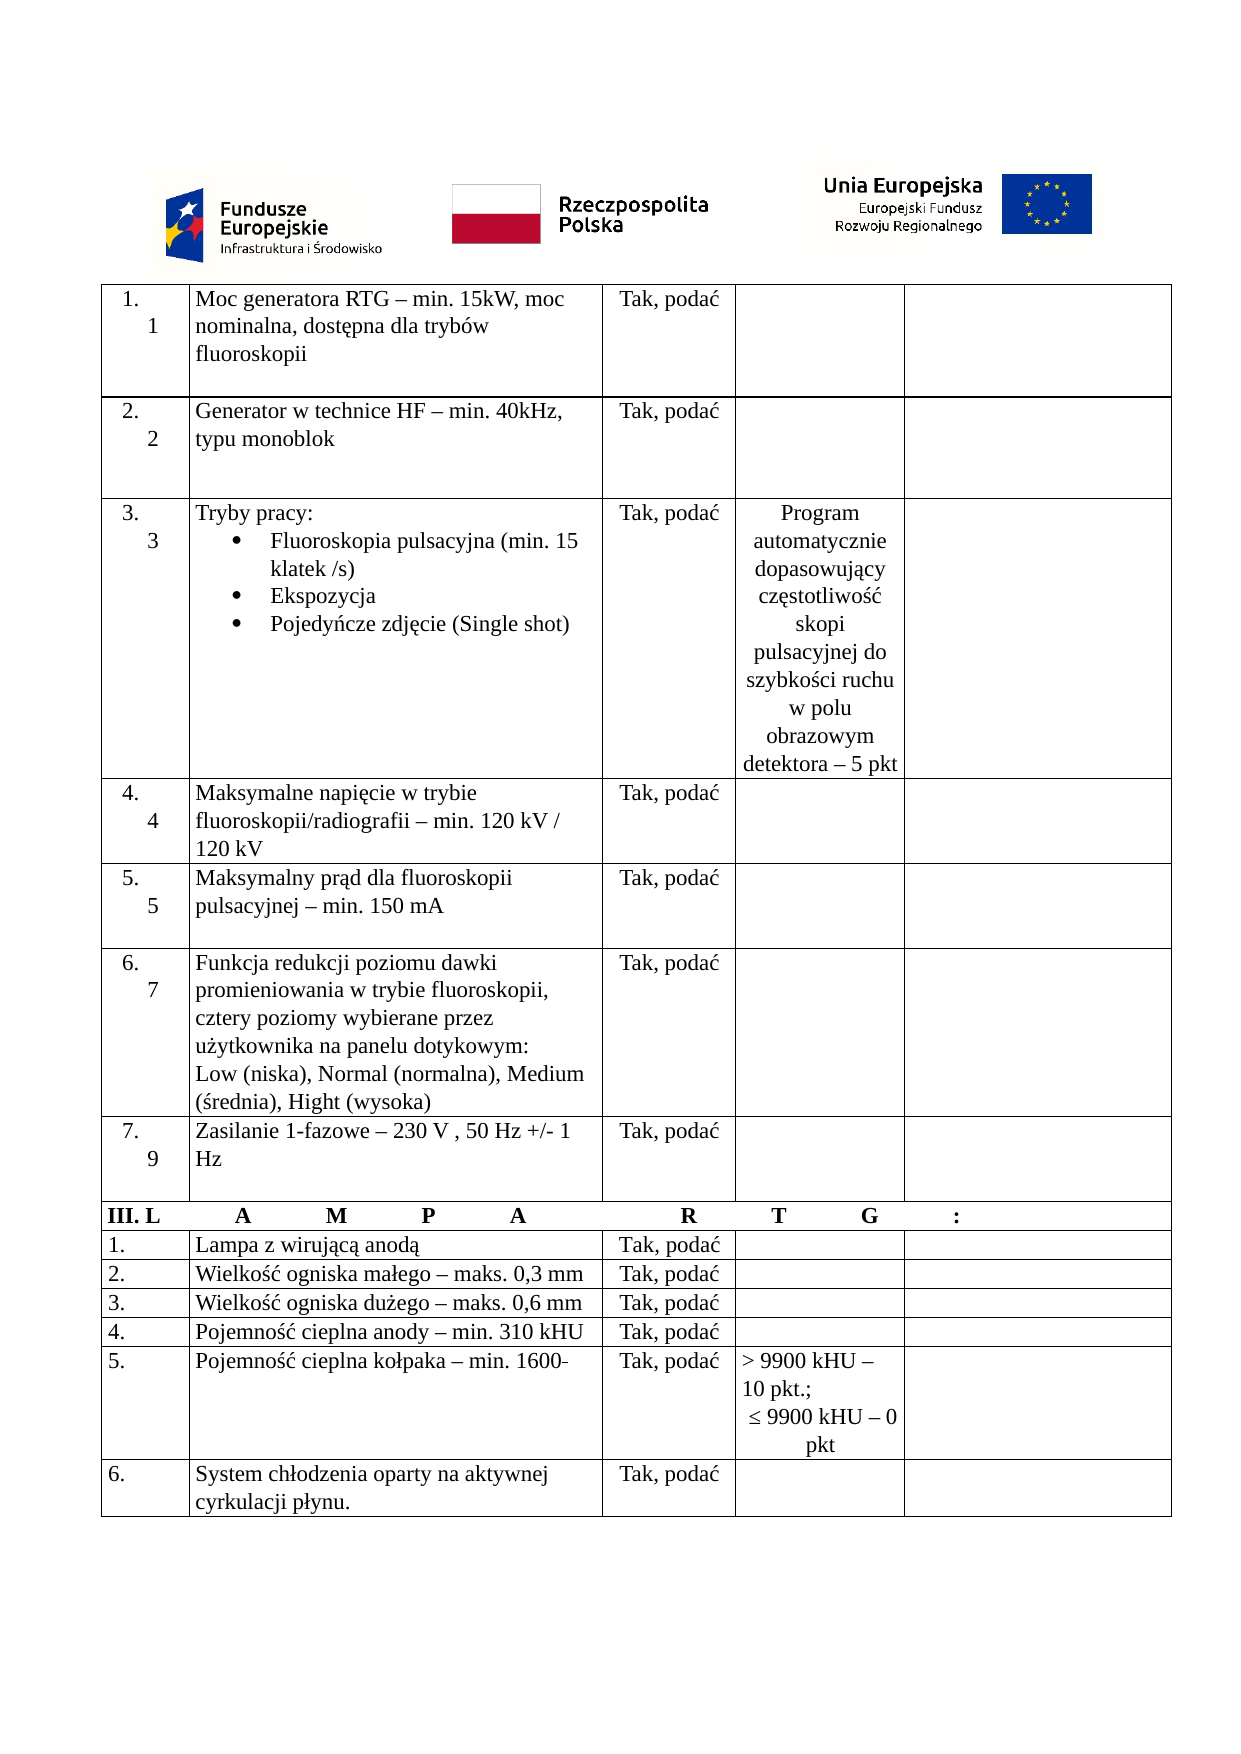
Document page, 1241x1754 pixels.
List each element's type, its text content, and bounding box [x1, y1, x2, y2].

table_cell Tak, podać [603, 285, 735, 396]
table_cell Pojemność cieplna kołpaka – min. 1600 [190, 1347, 602, 1459]
table_cell 1. [102, 285, 189, 396]
table_cell System chłodzenia oparty na aktywnej cyrkulacji płynu. [190, 1460, 602, 1516]
table_cell 5. [102, 864, 189, 948]
table_cell [905, 398, 1171, 498]
table_cell Tak, podać [603, 1318, 735, 1346]
picture [804, 153, 1112, 254]
picture [147, 169, 400, 281]
table_cell Funkcja redukcji poziomu dawki promieniowania w trybie fluoroskopii, cztery poziomy wybierane przez użytkownika na panelu dotykowym: Low (niska), Normal (normalna), Medium (średnia), Hight (wysoka) [190, 949, 602, 1116]
table_cell [102, 1231, 189, 1259]
table_cell Maksymalny prąd dla fluoroskopii pulsacyjnej – min. 150 mA [190, 864, 602, 948]
table_cell Tryby pracy: Fluoroskopia pulsacyjna (min. 15 klatek /s) Ekspozycja Pojedyńcze zdjęcie (Single shot) [190, 499, 602, 778]
table_cell [736, 1318, 904, 1346]
table_cell [736, 949, 904, 1116]
table_cell [736, 864, 904, 948]
table_cell [905, 1460, 1171, 1516]
table_cell Tak, podać [603, 1117, 735, 1201]
table_cell Tak, podać [603, 1260, 735, 1288]
table_cell [102, 1260, 189, 1288]
table_cell 7. [102, 949, 189, 1116]
table_cell [736, 1260, 904, 1288]
table_cell [736, 1289, 904, 1317]
table_cell Lampa z wirującą anodą [190, 1231, 602, 1259]
table_cell [736, 398, 904, 498]
table_cell Tak, podać [603, 1289, 735, 1317]
table_cell Tak, podać [603, 779, 735, 863]
table_cell Pojemność cieplna anody – min. 310 kHU [190, 1318, 602, 1346]
table_cell [736, 779, 904, 863]
table_cell [905, 1260, 1171, 1288]
table_cell [905, 1289, 1171, 1317]
table_cell Tak, podać [603, 1460, 735, 1516]
table_cell 3. [102, 499, 189, 778]
table_cell 9. [102, 1117, 189, 1201]
table_cell > 9900 kHU – 10 pkt.; ≤ 9900 kHU – 0 pkt [736, 1347, 904, 1459]
table_cell LAMPA RTG: [102, 1202, 1171, 1230]
table_cell [905, 1117, 1171, 1201]
table_cell [736, 285, 904, 396]
table_cell [102, 1289, 189, 1317]
table_cell Generator w technice HF – min. 40kHz, typu monoblok [190, 398, 602, 498]
table_cell 2. [102, 398, 189, 498]
table_cell [102, 1347, 189, 1459]
table_cell [905, 1231, 1171, 1259]
table_cell [102, 1460, 189, 1516]
table_cell [905, 285, 1171, 396]
table_cell [736, 1460, 904, 1516]
table_cell [736, 1231, 904, 1259]
table_cell [905, 499, 1171, 778]
table_cell Wielkość ogniska dużego – maks. 0,6 mm [190, 1289, 602, 1317]
table_cell Tak, podać [603, 499, 735, 778]
table_cell Moc generatora RTG – min. 15kW, moc nominalna, dostępna dla trybów fluoroskopii [190, 285, 602, 396]
table_cell Program automatycznie dopasowujący częstotliwość skopi pulsacyjnej do szybkości ruchu w polu obrazowym detektora – 5 pkt [736, 499, 904, 778]
picture [432, 164, 727, 263]
table_cell Tak, podać [603, 949, 735, 1116]
table_cell 4. [102, 779, 189, 863]
table_cell Tak, podać [603, 1231, 735, 1259]
table_cell [905, 779, 1171, 863]
table_cell [102, 1318, 189, 1346]
table_cell Tak, podać [603, 864, 735, 948]
table_cell [905, 1347, 1171, 1459]
table_cell Zasilanie 1-fazowe – 230 V , 50 Hz +/- 1 Hz [190, 1117, 602, 1201]
table_cell Tak, podać [603, 1347, 735, 1459]
table_cell Wielkość ogniska małego – maks. 0,3 mm [190, 1260, 602, 1288]
table_cell [905, 949, 1171, 1116]
table_cell [905, 864, 1171, 948]
table_cell Tak, podać [603, 398, 735, 498]
table_cell [736, 1117, 904, 1201]
table_cell [905, 1318, 1171, 1346]
table_cell Maksymalne napięcie w trybie fluoroskopii/radiografii – min. 120 kV / 120 kV [190, 779, 602, 863]
